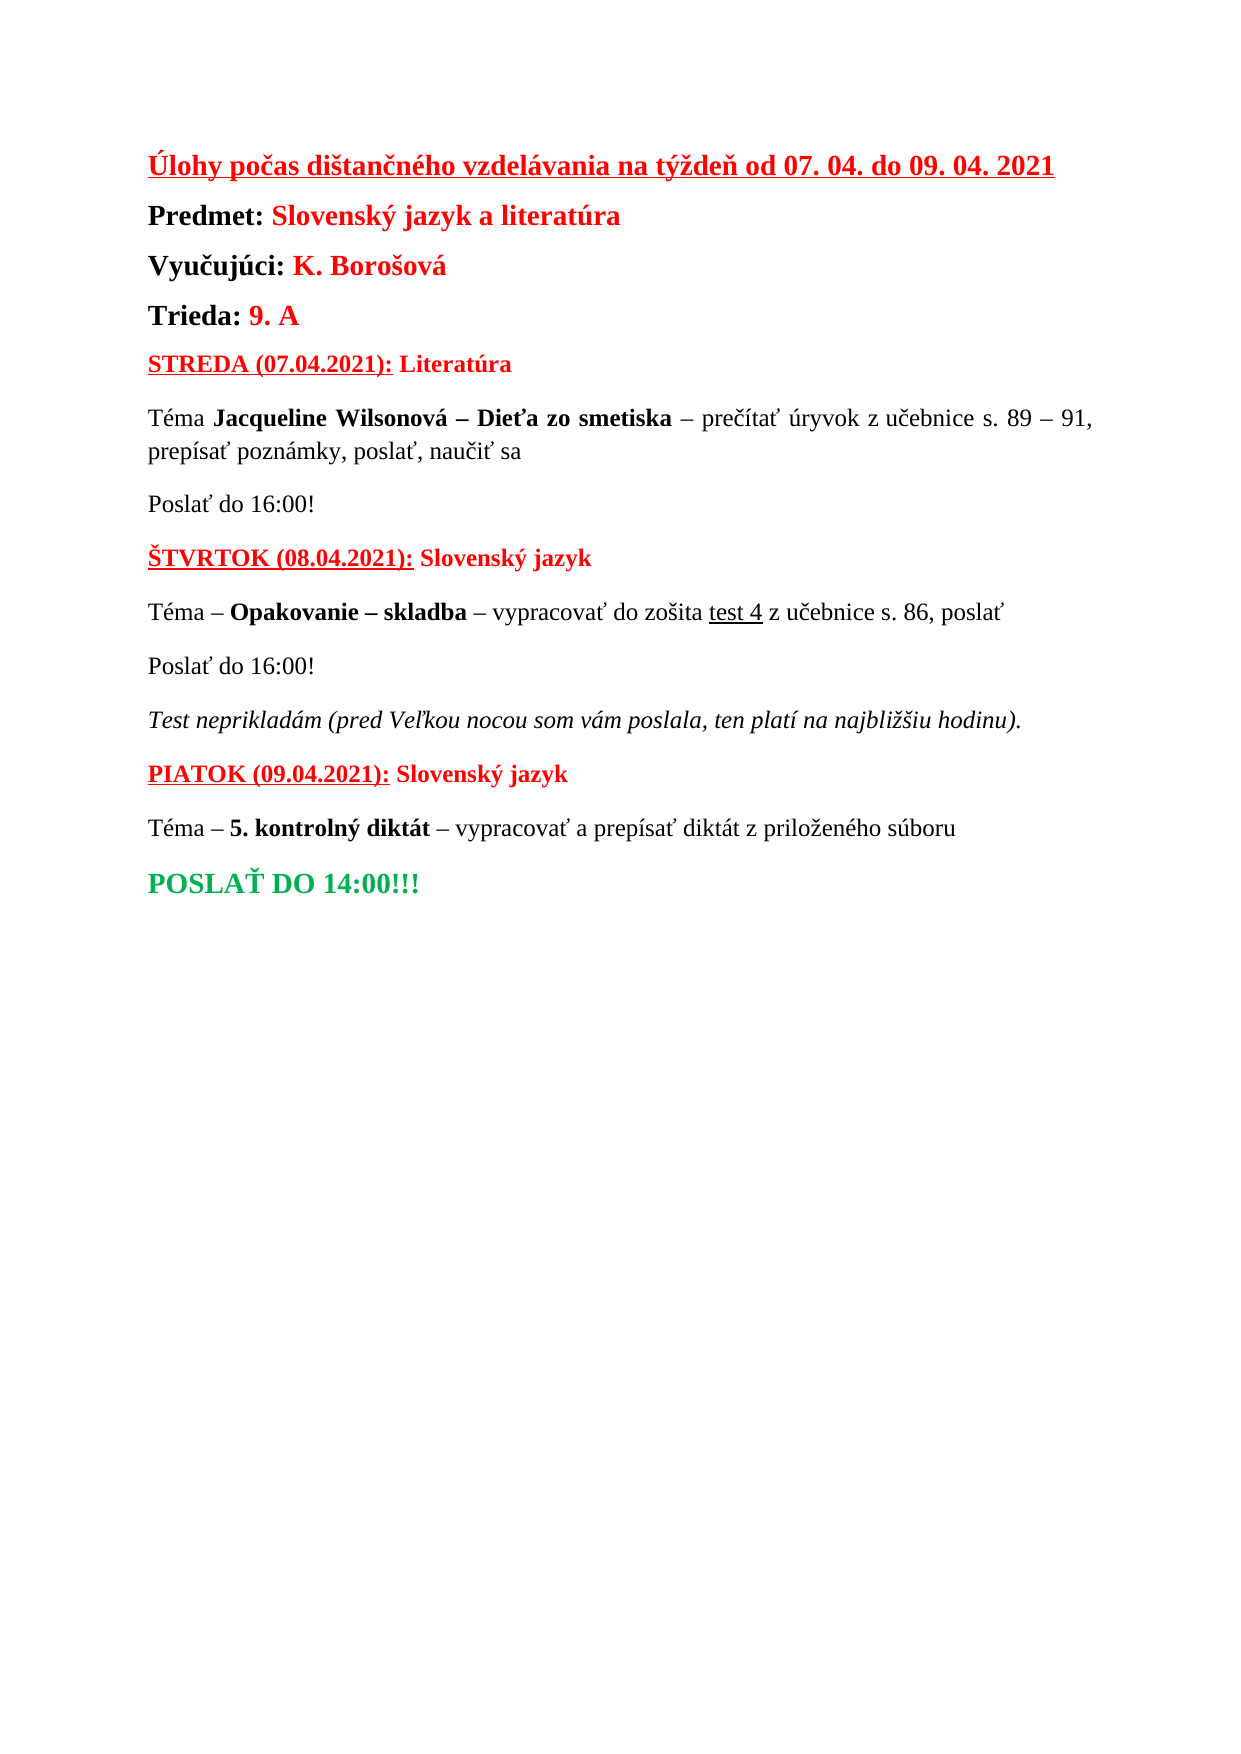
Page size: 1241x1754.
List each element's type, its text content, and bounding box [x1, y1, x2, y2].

text Téma – 5. kontrolný diktát – vypracovať a prepísať diktát z priloženého súboru [148, 813, 1093, 841]
text POSLAŤ DO 14:00!!! [148, 867, 1093, 900]
text Poslať do 16:00! [148, 651, 1093, 680]
text STREDA (07.04.2021): Literatúra [148, 349, 1093, 378]
text Úlohy počas dištančného vzdelávania na týždeň od 07. 04. do 09. 04. 2021 [148, 148, 1093, 181]
text Poslať do 16:00! [148, 489, 1093, 518]
text Test neprikladám (pred Veľkou nocou som vám poslala, ten platí na najbližšiu hodinu). [148, 705, 1093, 734]
text PIATOK (09.04.2021): Slovenský jazyk [148, 759, 1093, 788]
text Predmet: Slovenský jazyk a literatúra [148, 198, 1093, 231]
text ŠTVRTOK (08.04.2021): Slovenský jazyk [148, 543, 1093, 572]
text Téma Jacqueline Wilsonová – Dieťa zo smetiska – prečítať úryvok z učebnice s. 89 – 91, prepísať poznámky, poslať, naučiť sa [148, 403, 1093, 464]
text Trieda: 9. A [148, 298, 1093, 332]
text Téma – Opakovanie – skladba – vypracovať do zošita test 4 z učebnice s. 86, poslať [148, 597, 1093, 626]
text Vyučujúci: K. Borošová [148, 248, 1093, 282]
